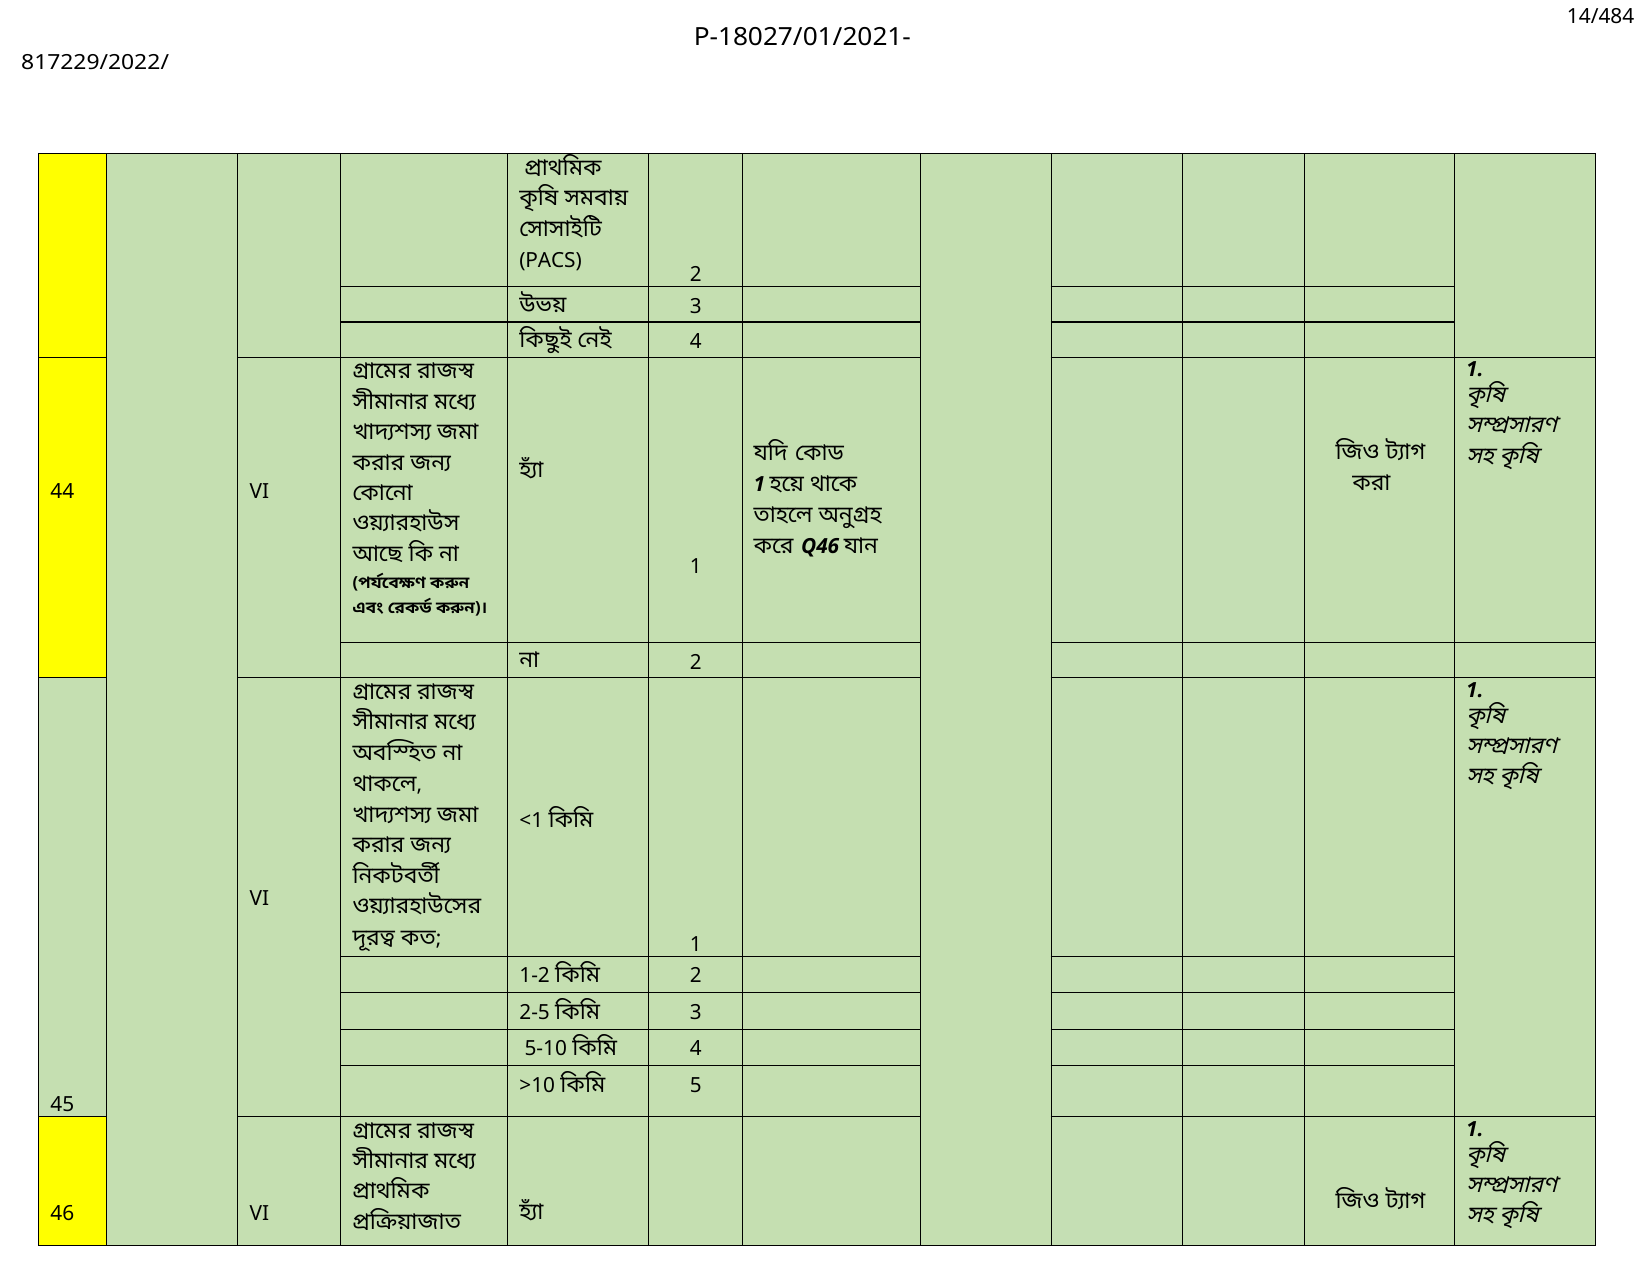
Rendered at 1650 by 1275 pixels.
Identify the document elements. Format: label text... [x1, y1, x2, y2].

table_cell [1052, 957, 1182, 992]
table_cell [1052, 323, 1182, 357]
table_cell [1455, 643, 1595, 677]
table_cell [1052, 1066, 1182, 1116]
table_cell গ্রামের রাজস্ব সীমানার মধ্যে অবস্হিত না থাকলে, খাদ্যশস্য জমা করার জন্য নিকটবর্তী ওয়্যারহাউসের দূরত্ব কত; [341, 678, 507, 956]
table_cell 2 [649, 643, 742, 677]
table_cell 1 [649, 1117, 742, 1245]
table_cell [743, 993, 920, 1029]
table_header প্রাথমিক কৃষি সমবায় সোসাইটি (PACS) [508, 154, 648, 286]
table_cell 2-5 কিমি [508, 993, 648, 1029]
table_cell [1183, 1066, 1304, 1116]
table_cell [1052, 1117, 1182, 1245]
table_cell [341, 993, 507, 1029]
table_cell উভয় [508, 287, 648, 321]
table_cell [341, 287, 507, 321]
table_cell [743, 1030, 920, 1065]
table_header [1455, 154, 1595, 357]
table_header [39, 154, 106, 357]
table_cell VI [238, 358, 340, 677]
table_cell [341, 1117, 507, 1245]
table_cell জিও ট্যাগ করা [1305, 1117, 1454, 1245]
table_cell না [508, 643, 648, 677]
table_cell [1183, 1030, 1304, 1065]
table_cell [743, 957, 920, 992]
table_cell [1305, 957, 1454, 992]
table_cell [1183, 323, 1304, 357]
table_header [921, 154, 1051, 1245]
table_cell [743, 1066, 920, 1116]
table_cell [1183, 957, 1304, 992]
table_cell [1305, 993, 1454, 1029]
table_cell 5 [649, 1066, 742, 1116]
table_header 2 [649, 154, 742, 286]
table_header [107, 154, 237, 1245]
table_cell [1305, 323, 1454, 357]
table_cell [1052, 643, 1182, 677]
table_cell [1183, 287, 1304, 321]
table_cell [1305, 1030, 1454, 1065]
table_header [743, 154, 920, 286]
table_cell জিও ট্যাগ করা [1305, 358, 1454, 642]
table_cell [1052, 358, 1182, 642]
table_cell [743, 678, 920, 956]
table_cell গ্রামের রাজস্ব সীমানার মধ্যে খাদ্যশস্য জমা করার জন্য কোনো ওয়্যারহাউস আছে কি না (পর্যবেক্ষণ করুন এবং রেকর্ড করুন)। [341, 358, 507, 642]
table_cell [341, 1030, 507, 1065]
table_cell 4 [649, 1030, 742, 1065]
table_cell হ্যাঁ [508, 1117, 648, 1245]
table_cell [743, 287, 920, 321]
table_cell 44 [39, 358, 106, 677]
table_cell কিছুই নেই [508, 323, 648, 357]
table_header [238, 154, 340, 357]
table_cell [1305, 1066, 1454, 1116]
table_cell 3 [649, 993, 742, 1029]
table_cell [1183, 1117, 1304, 1245]
table_cell [1305, 678, 1454, 956]
table_header [1305, 154, 1454, 286]
table_cell 2 [649, 957, 742, 992]
table_cell 1. কৃষি সম্প্রসারণ সহ কৃষি [1455, 678, 1595, 1116]
table_cell 1 [649, 678, 742, 956]
table_cell 1 [649, 358, 742, 642]
table_cell হ্যাঁ [508, 358, 648, 642]
table_cell 1. কৃষি সম্প্রসারণ সহ কৃষি [1455, 358, 1595, 642]
table_header [1052, 154, 1182, 286]
table_cell [743, 1117, 920, 1245]
table_cell [1305, 287, 1454, 321]
table_cell [341, 643, 507, 677]
table_cell [743, 643, 920, 677]
table_cell [1183, 358, 1304, 642]
table_cell [341, 323, 507, 357]
table_cell 3 [649, 287, 742, 321]
table_cell <1 কিমি [508, 678, 648, 956]
table_cell [743, 323, 920, 357]
table_cell [1052, 287, 1182, 321]
table_cell [1183, 678, 1304, 956]
table_cell 5-10 কিমি [508, 1030, 648, 1065]
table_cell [1455, 1117, 1595, 1245]
table_cell [341, 957, 507, 992]
table_cell 45 [39, 678, 106, 1116]
table_cell [1305, 643, 1454, 677]
table_header [341, 154, 507, 286]
table_cell [1052, 678, 1182, 956]
table_cell [1052, 993, 1182, 1029]
table_cell 46 [39, 1117, 106, 1245]
table_cell VI [238, 1117, 340, 1245]
table_header [1183, 154, 1304, 286]
table_cell [341, 1066, 507, 1116]
table_cell 1-2 কিমি [508, 957, 648, 992]
table_cell যদি কোড 1হয়ে থাকে তাহলে অনুগ্রহ করে Q46যান [743, 358, 920, 642]
table_cell VI [238, 678, 340, 1116]
table_cell [1183, 643, 1304, 677]
table_cell [1183, 993, 1304, 1029]
table_cell [1052, 1030, 1182, 1065]
table_cell 4 [649, 323, 742, 357]
table_cell >10 কিমি [508, 1066, 648, 1116]
